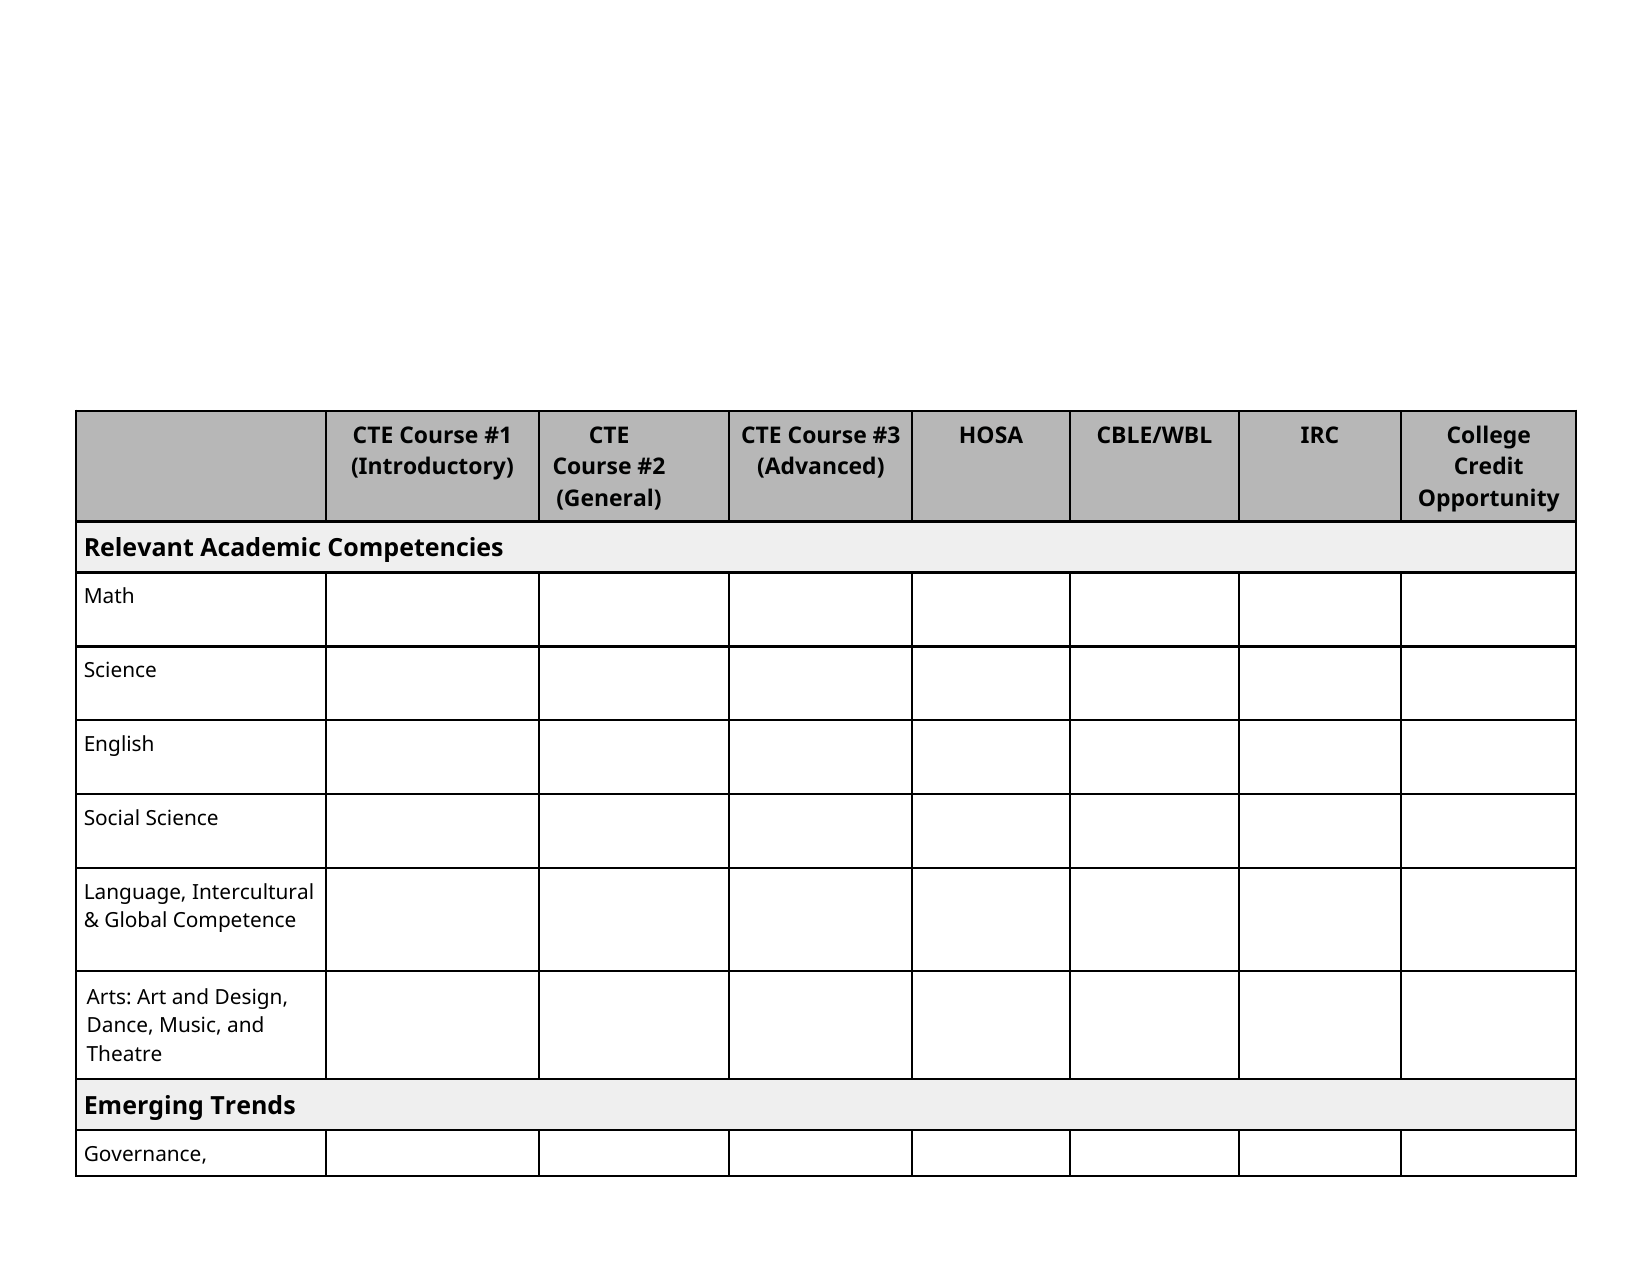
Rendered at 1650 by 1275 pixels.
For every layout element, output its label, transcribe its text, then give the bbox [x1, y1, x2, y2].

table_cell [540, 574, 728, 645]
table_header [77, 412, 325, 520]
table_cell [913, 795, 1069, 867]
table_cell Arts: Art and Design, Dance, Music, and Theatre [77, 972, 325, 1078]
table_cell [327, 869, 538, 970]
table_cell [730, 1131, 911, 1174]
table_cell [540, 795, 728, 867]
table_cell [327, 574, 538, 645]
table_cell [913, 721, 1069, 793]
table_header CTE Course #1 (Introductory) [327, 412, 538, 520]
table_cell Math [77, 574, 325, 645]
table_header College Credit Opportunity [1402, 412, 1575, 520]
table_cell [1240, 721, 1400, 793]
table_cell [327, 1131, 538, 1174]
table_cell [730, 795, 911, 867]
table_cell [1071, 795, 1238, 867]
table_cell [1071, 648, 1238, 719]
table_cell [540, 1131, 728, 1174]
table_cell [1071, 721, 1238, 793]
table_cell [1240, 1131, 1400, 1174]
table_cell [1402, 1131, 1575, 1174]
table_header CTE Course #2 (General) [540, 412, 728, 520]
table_cell [1402, 574, 1575, 645]
table_cell [327, 972, 538, 1078]
table_cell [913, 869, 1069, 970]
table_cell [1240, 869, 1400, 970]
table_cell Emerging Trends [77, 1080, 1575, 1129]
table_cell [913, 648, 1069, 719]
table_cell [540, 648, 728, 719]
table_cell [730, 869, 911, 970]
table_cell [730, 648, 911, 719]
table_cell [1071, 972, 1238, 1078]
table_cell [1402, 648, 1575, 719]
table_cell [1071, 1131, 1238, 1174]
table_cell [913, 1131, 1069, 1174]
table_cell [913, 574, 1069, 645]
table_cell [1240, 795, 1400, 867]
table_cell [730, 574, 911, 645]
table_cell [1071, 869, 1238, 970]
table_cell [1402, 869, 1575, 970]
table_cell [77, 1131, 325, 1174]
table_cell English [77, 721, 325, 793]
table_header HOSA [913, 412, 1069, 520]
table_header CTE Course #3 (Advanced) [730, 412, 911, 520]
table_cell [1402, 972, 1575, 1078]
table_cell [1240, 648, 1400, 719]
table_cell [1402, 795, 1575, 867]
table_cell [1071, 574, 1238, 645]
table_cell [540, 721, 728, 793]
table_header IRC [1240, 412, 1400, 520]
table_cell Social Science [77, 795, 325, 867]
table_header CBLE/WBL [1071, 412, 1238, 520]
table_cell [327, 648, 538, 719]
table_cell [730, 721, 911, 793]
table_cell Science [77, 648, 325, 719]
table_cell Relevant Academic Competencies [77, 523, 1575, 571]
table_cell [327, 795, 538, 867]
table_cell [1402, 721, 1575, 793]
table_cell [327, 721, 538, 793]
table_cell [913, 972, 1069, 1078]
table_cell [1240, 972, 1400, 1078]
table_cell [540, 869, 728, 970]
table_cell [1240, 574, 1400, 645]
table_cell [540, 972, 728, 1078]
table_cell Language, Intercultural & Global Competence [77, 869, 325, 970]
table_cell [730, 972, 911, 1078]
